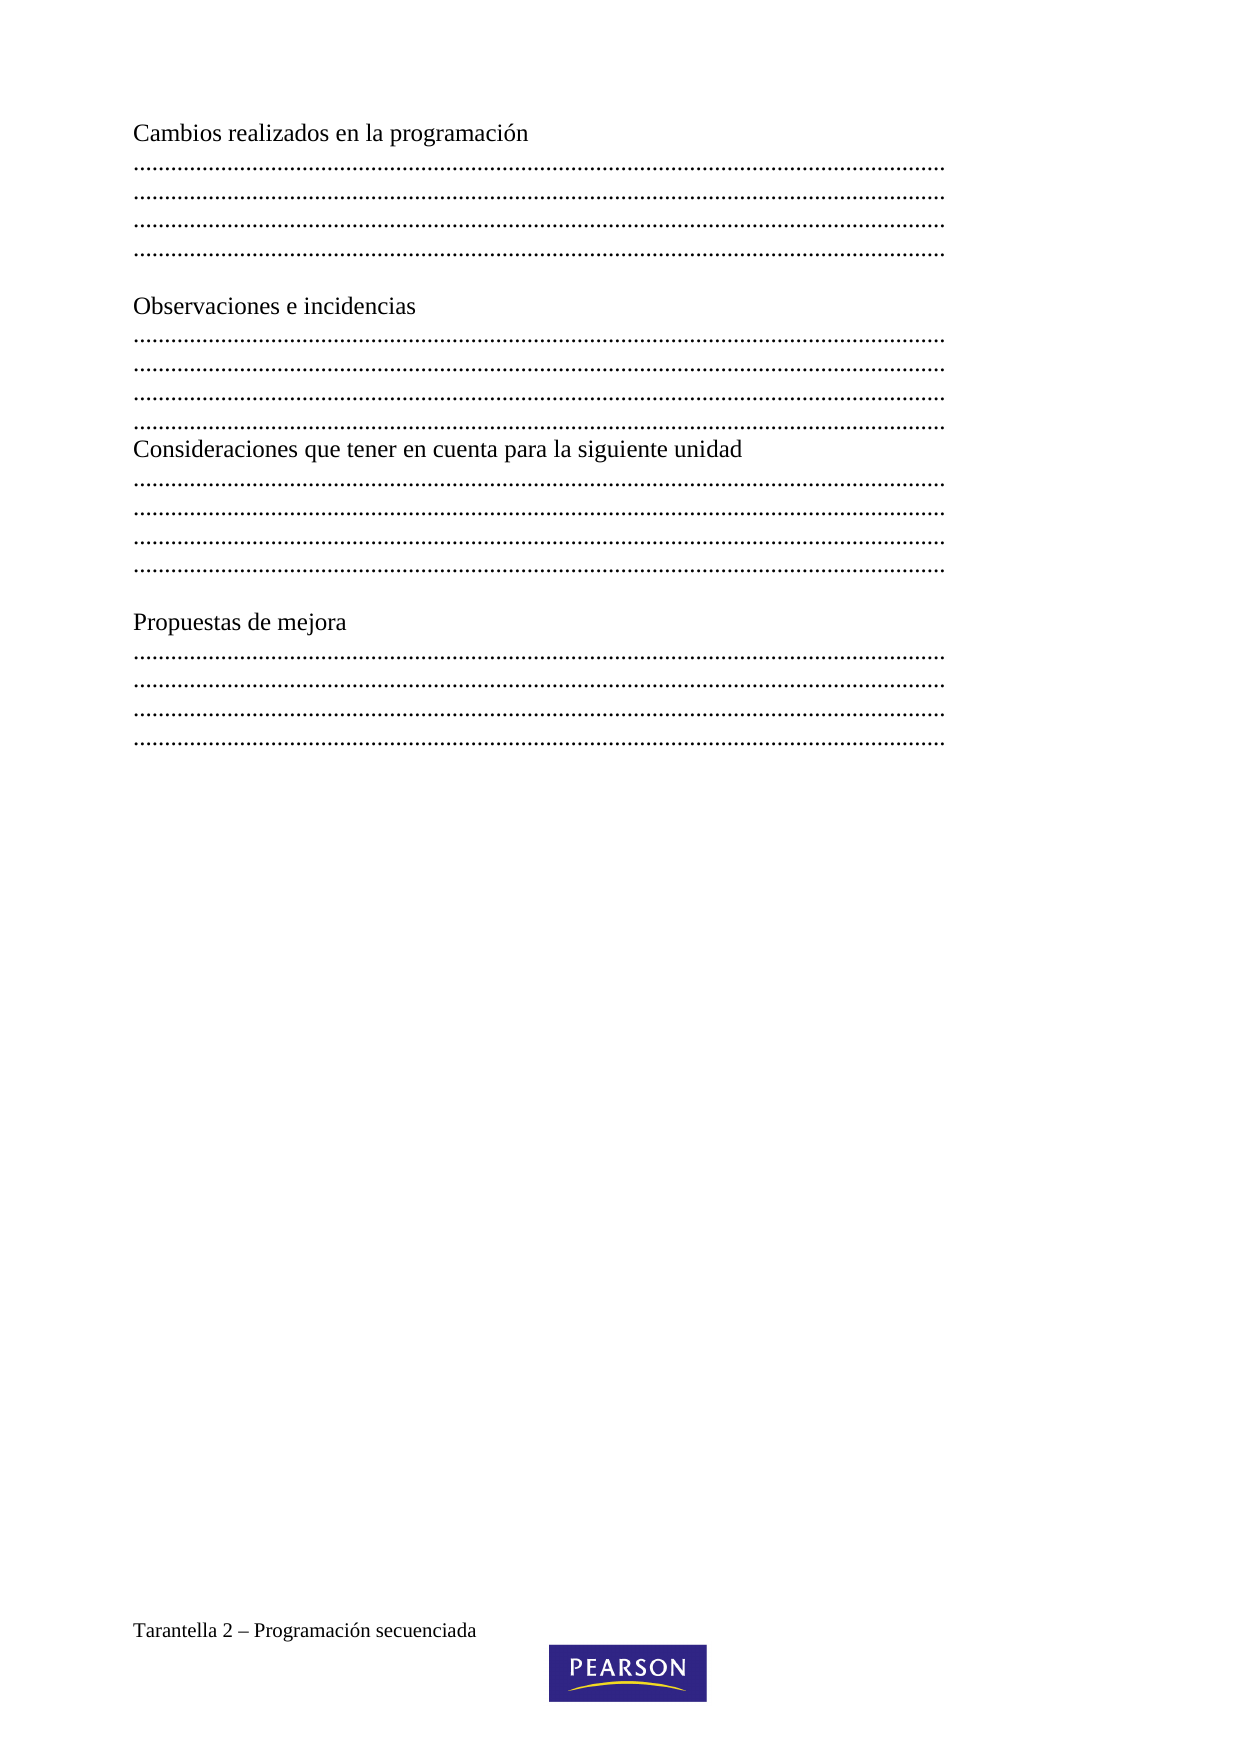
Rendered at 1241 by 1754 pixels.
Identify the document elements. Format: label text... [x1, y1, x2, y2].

text Consideraciones que tener en cuenta para la siguiente unidad [133, 434, 1122, 463]
text .................................................................................................................................. [133, 147, 1122, 176]
text .................................................................................................................................. [133, 664, 1122, 693]
text .................................................................................................................................. [133, 722, 1122, 751]
text .................................................................................................................................. [133, 319, 1122, 348]
text .................................................................................................................................. [133, 204, 1122, 233]
text .................................................................................................................................. [133, 348, 1122, 377]
text Cambios realizados en la programación [133, 118, 1122, 147]
text .................................................................................................................................. [133, 693, 1122, 722]
text .................................................................................................................................. [133, 636, 1122, 664]
picture [543, 1641, 712, 1706]
text .................................................................................................................................. [133, 377, 1122, 406]
text .................................................................................................................................. [133, 492, 1122, 521]
text .................................................................................................................................. [133, 521, 1122, 549]
text Observaciones e incidencias [133, 291, 1122, 319]
text .................................................................................................................................. [133, 463, 1122, 492]
text .................................................................................................................................. [133, 233, 1122, 262]
text Propuestas de mejora [133, 607, 1122, 636]
text .................................................................................................................................. [133, 176, 1122, 204]
text .................................................................................................................................. [133, 406, 1122, 434]
text .................................................................................................................................. [133, 549, 1122, 578]
